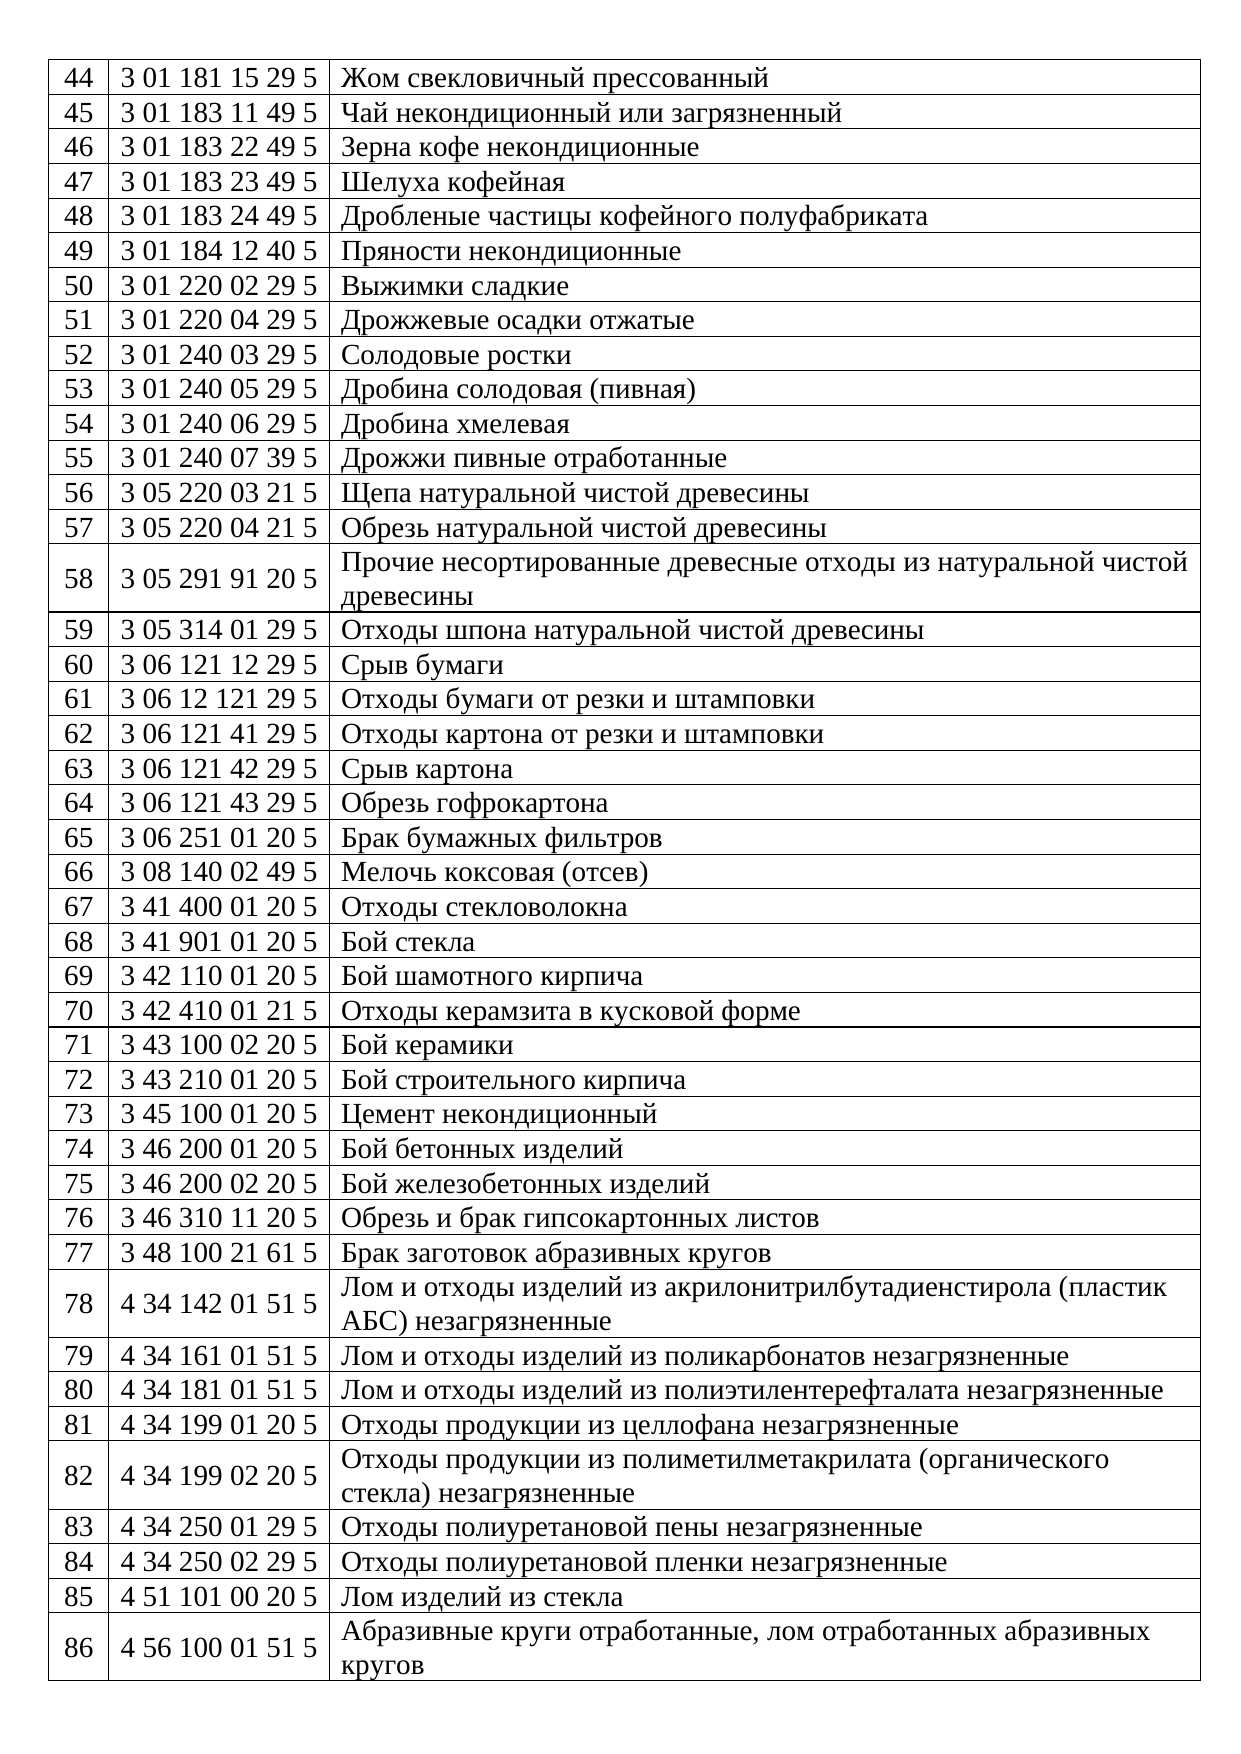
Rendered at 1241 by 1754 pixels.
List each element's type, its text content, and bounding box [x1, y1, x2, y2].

table_cell 62 [49, 716, 108, 750]
table_cell Дробина солодовая (пивная) [330, 371, 1200, 405]
table_cell 3 48 100 21 61 5 [109, 1235, 329, 1268]
table_cell Бой шамотного кирпича [330, 958, 1200, 992]
table_cell 4 34 199 01 20 5 [109, 1407, 329, 1440]
table_cell 4 34 250 01 29 5 [109, 1510, 329, 1543]
table_cell 55 [49, 441, 108, 474]
table_cell Шелуха кофейная [330, 164, 1200, 197]
table_cell 81 [49, 1407, 108, 1440]
table_cell 3 01 183 23 49 5 [109, 164, 329, 197]
table_cell Бой железобетонных изделий [330, 1166, 1200, 1199]
table_cell 3 06 121 42 29 5 [109, 751, 329, 784]
table_cell 3 05 220 04 21 5 [109, 510, 329, 543]
table_cell 3 01 183 11 49 5 [109, 95, 329, 128]
table_cell Бой керамики [330, 1028, 1200, 1061]
table_cell Лом и отходы изделий из акрилонитрилбутадиенстирола (пластик АБС) незагрязненные [330, 1270, 1200, 1337]
table_cell Брак бумажных фильтров [330, 820, 1200, 853]
table_cell Отходы шпона натуральной чистой древесины [330, 613, 1200, 646]
table_cell 3 01 240 05 29 5 [109, 371, 329, 405]
table_cell 3 01 240 06 29 5 [109, 406, 329, 439]
table_cell 3 05 220 03 21 5 [109, 475, 329, 509]
table_cell Дробленые частицы кофейного полуфабриката [330, 199, 1200, 232]
table_cell 4 34 199 02 20 5 [109, 1441, 329, 1508]
table_cell 74 [49, 1131, 108, 1165]
table_cell Зерна кофе некондиционные [330, 129, 1200, 163]
table_cell 66 [49, 855, 108, 888]
table_cell 4 34 250 02 29 5 [109, 1544, 329, 1578]
table_cell Чай некондиционный или загрязненный [330, 95, 1200, 128]
table_cell 3 06 121 43 29 5 [109, 785, 329, 819]
table_cell 3 01 181 15 29 5 [109, 60, 329, 94]
table_cell 3 01 240 03 29 5 [109, 337, 329, 370]
table_cell Срыв картона [330, 751, 1200, 784]
table_cell Бой строительного кирпича [330, 1062, 1200, 1096]
table_cell Брак заготовок абразивных кругов [330, 1235, 1200, 1268]
table_cell 3 01 220 02 29 5 [109, 268, 329, 301]
table_cell 53 [49, 371, 108, 405]
table_cell 3 06 121 12 29 5 [109, 647, 329, 681]
table_cell 3 46 200 02 20 5 [109, 1166, 329, 1199]
table_cell 4 34 161 01 51 5 [109, 1338, 329, 1371]
table_cell 72 [49, 1062, 108, 1096]
table_cell 61 [49, 682, 108, 715]
table_cell Отходы стекловолокна [330, 889, 1200, 923]
table_cell Отходы полиуретановой пленки незагрязненные [330, 1544, 1200, 1578]
table_cell 3 06 121 41 29 5 [109, 716, 329, 750]
table_cell Отходы продукции из полиметилметакрилата (органического стекла) незагрязненные [330, 1441, 1200, 1508]
table_cell 4 34 181 01 51 5 [109, 1372, 329, 1406]
table_cell 46 [49, 129, 108, 163]
table_cell 3 46 310 11 20 5 [109, 1200, 329, 1234]
table_cell 49 [49, 233, 108, 267]
table_cell 78 [49, 1270, 108, 1337]
table_cell 77 [49, 1235, 108, 1268]
table_cell 52 [49, 337, 108, 370]
table_cell Солодовые ростки [330, 337, 1200, 370]
table_cell 3 01 220 04 29 5 [109, 302, 329, 336]
table_cell Обрезь натуральной чистой древесины [330, 510, 1200, 543]
table_cell 4 56 100 01 51 5 [109, 1613, 329, 1680]
table_cell 51 [49, 302, 108, 336]
table_cell Обрезь гофрокартона [330, 785, 1200, 819]
table_cell 3 05 291 91 20 5 [109, 544, 329, 611]
table_cell 3 43 210 01 20 5 [109, 1062, 329, 1096]
table_cell 3 08 140 02 49 5 [109, 855, 329, 888]
table_cell Мелочь коксовая (отсев) [330, 855, 1200, 888]
table_cell Жом свекловичный прессованный [330, 60, 1200, 94]
table_cell Отходы бумаги от резки и штамповки [330, 682, 1200, 715]
table_cell 56 [49, 475, 108, 509]
table_cell 76 [49, 1200, 108, 1234]
table_cell 69 [49, 958, 108, 992]
table_cell 68 [49, 924, 108, 957]
table_cell 3 01 183 22 49 5 [109, 129, 329, 163]
table_cell 58 [49, 544, 108, 611]
table_cell Срыв бумаги [330, 647, 1200, 681]
table_cell Щепа натуральной чистой древесины [330, 475, 1200, 509]
table_cell 67 [49, 889, 108, 923]
table_cell Пряности некондиционные [330, 233, 1200, 267]
table_cell 3 01 183 24 49 5 [109, 199, 329, 232]
table_cell 79 [49, 1338, 108, 1371]
table_cell 3 42 410 01 21 5 [109, 993, 329, 1026]
table_cell Бой стекла [330, 924, 1200, 957]
table_cell 45 [49, 95, 108, 128]
table_cell Дрожжевые осадки отжатые [330, 302, 1200, 336]
table_cell 86 [49, 1613, 108, 1680]
table_cell 3 46 200 01 20 5 [109, 1131, 329, 1165]
table_cell Прочие несортированные древесные отходы из натуральной чистой древесины [330, 544, 1200, 611]
table_cell Отходы керамзита в кусковой форме [330, 993, 1200, 1026]
table_cell Дробина хмелевая [330, 406, 1200, 439]
table_cell 73 [49, 1097, 108, 1130]
table_cell 3 41 400 01 20 5 [109, 889, 329, 923]
table_cell 3 01 240 07 39 5 [109, 441, 329, 474]
table_cell 59 [49, 613, 108, 646]
table_cell Лом изделий из стекла [330, 1579, 1200, 1612]
table_cell Обрезь и брак гипсокартонных листов [330, 1200, 1200, 1234]
table_cell 3 06 251 01 20 5 [109, 820, 329, 853]
table_cell 3 01 184 12 40 5 [109, 233, 329, 267]
table_cell 44 [49, 60, 108, 94]
table_cell 3 06 12 121 29 5 [109, 682, 329, 715]
table_cell Лом и отходы изделий из поликарбонатов незагрязненные [330, 1338, 1200, 1371]
table_cell 83 [49, 1510, 108, 1543]
table_cell 75 [49, 1166, 108, 1199]
table_cell 54 [49, 406, 108, 439]
table_cell 4 51 101 00 20 5 [109, 1579, 329, 1612]
table_cell 82 [49, 1441, 108, 1508]
table_cell 48 [49, 199, 108, 232]
table_cell 3 05 314 01 29 5 [109, 613, 329, 646]
table_cell Абразивные круги отработанные, лом отработанных абразивных кругов [330, 1613, 1200, 1680]
table_cell Выжимки сладкие [330, 268, 1200, 301]
table_cell 3 42 110 01 20 5 [109, 958, 329, 992]
table_cell 3 43 100 02 20 5 [109, 1028, 329, 1061]
table_cell 3 45 100 01 20 5 [109, 1097, 329, 1130]
table_cell 57 [49, 510, 108, 543]
table_cell 3 41 901 01 20 5 [109, 924, 329, 957]
table_cell 80 [49, 1372, 108, 1406]
table_cell 63 [49, 751, 108, 784]
table_cell Отходы картона от резки и штамповки [330, 716, 1200, 750]
table_cell 65 [49, 820, 108, 853]
table_cell 70 [49, 993, 108, 1026]
table_cell 64 [49, 785, 108, 819]
table_cell 50 [49, 268, 108, 301]
table_cell Дрожжи пивные отработанные [330, 441, 1200, 474]
table_cell 4 34 142 01 51 5 [109, 1270, 329, 1337]
table_cell 85 [49, 1579, 108, 1612]
table_cell Отходы продукции из целлофана незагрязненные [330, 1407, 1200, 1440]
table_cell Отходы полиуретановой пены незагрязненные [330, 1510, 1200, 1543]
table_cell 47 [49, 164, 108, 197]
table_cell 60 [49, 647, 108, 681]
table_cell 84 [49, 1544, 108, 1578]
table_cell Цемент некондиционный [330, 1097, 1200, 1130]
table_cell 71 [49, 1028, 108, 1061]
table_cell Бой бетонных изделий [330, 1131, 1200, 1165]
table_cell Лом и отходы изделий из полиэтилентерефталата незагрязненные [330, 1372, 1200, 1406]
